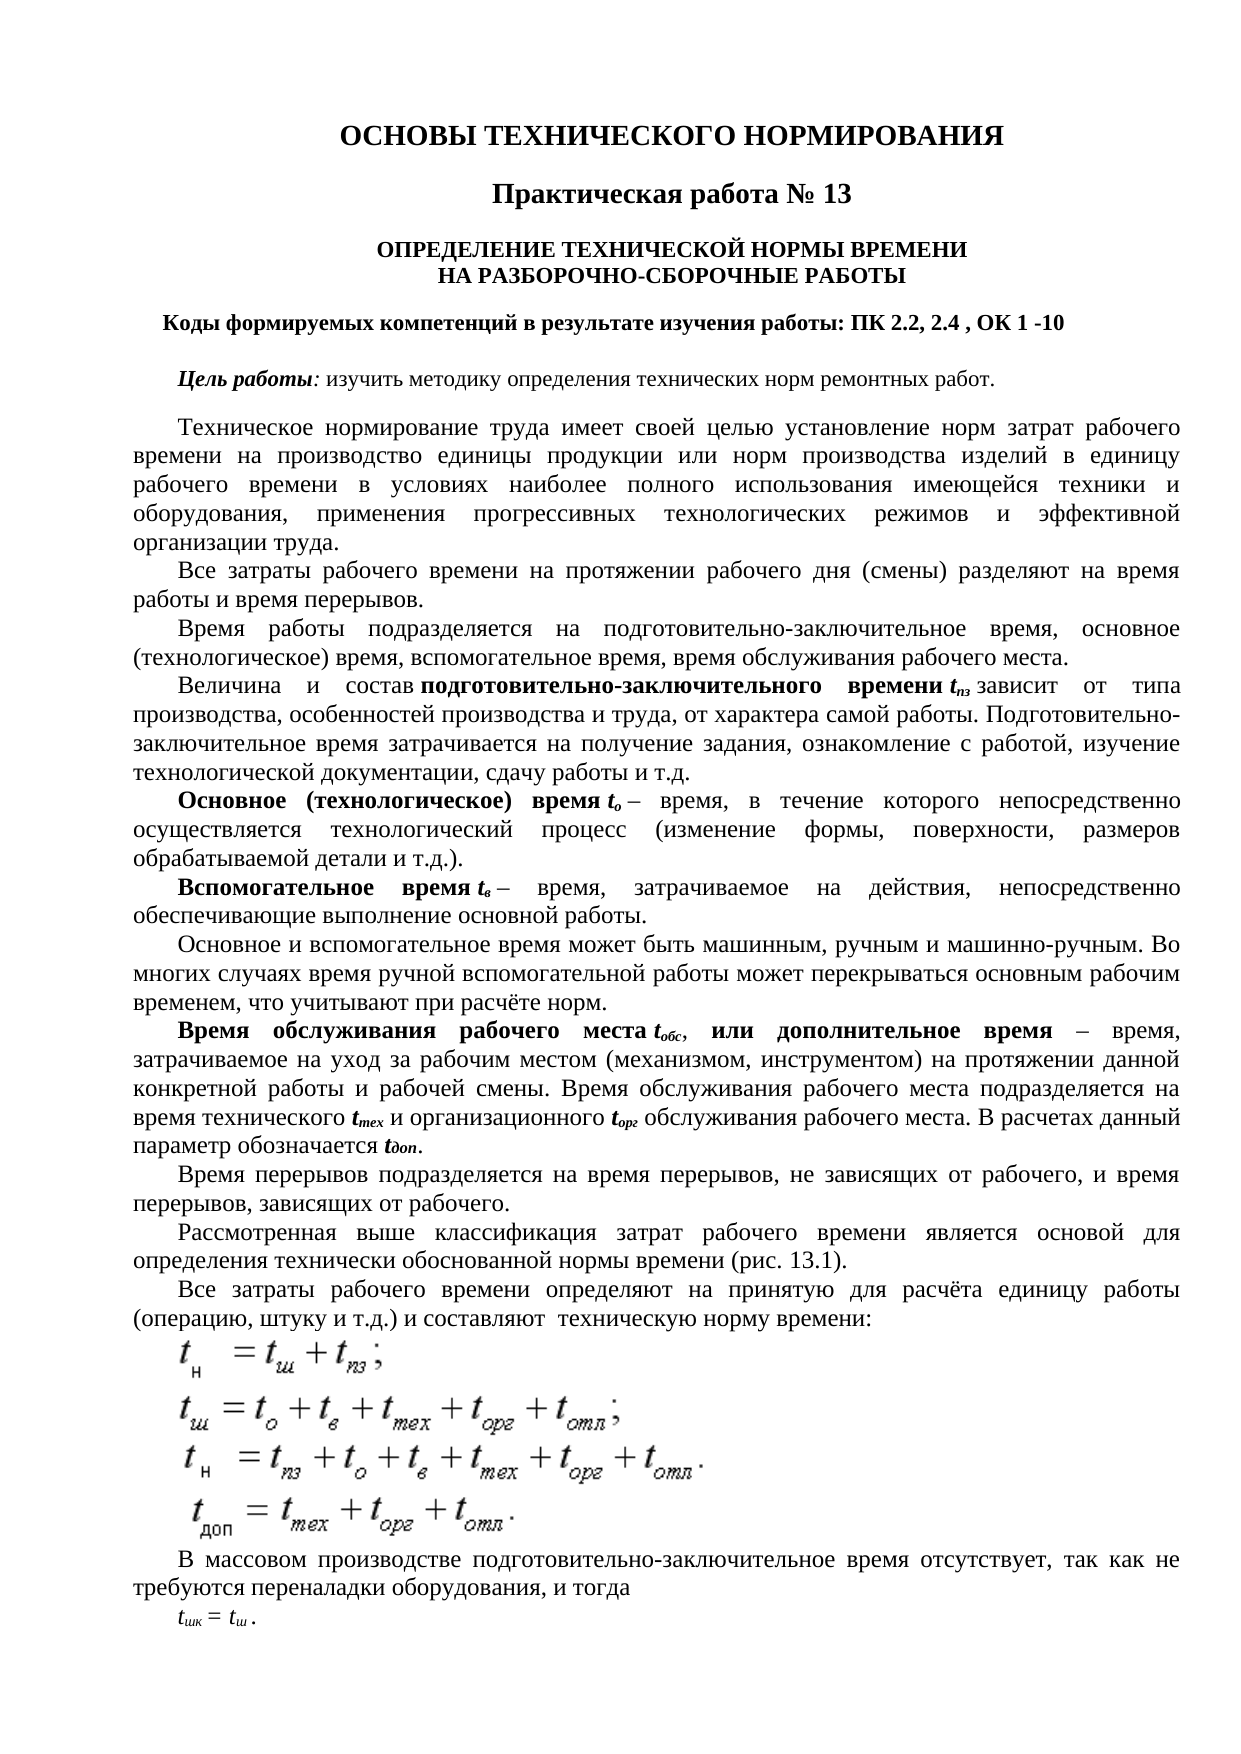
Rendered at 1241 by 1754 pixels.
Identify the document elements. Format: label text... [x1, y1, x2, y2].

text Все затраты рабочего времени определяют на принятую для расчёта единицу работы (операцию, штуку и т.д.) и составляют техническую норму времени: [133, 1274, 1181, 1332]
list Цель работы: изучить методику определения технических норм ремонтных работ. [133, 364, 1181, 391]
text Техническое нормирование труда имеет своей целью установление норм затрат рабочего времени на производство единицы продукции или норм производства изделий в единицу рабочего времени в условиях наиболее полного использования имеющейся техники и оборудования, применения прогрессивных технологических режимов и эффективной организации труда. [133, 412, 1181, 556]
list Практическая работа № 13 [118, 176, 1181, 209]
list ОПРЕДЕЛЕНИЕ ТЕХНИЧЕСКОЙ НОРМЫ ВРЕМЕНИ [118, 236, 1181, 262]
text ОСНОВЫ ТЕХНИЧЕСКОГО НОРМИРОВАНИЯ [118, 118, 1181, 152]
text Вспомогательное время tв – время, затрачиваемое на действия, непосредственно обеспечивающие выполнение основной работы. [133, 872, 1181, 929]
text Все затраты рабочего времени на протяжении рабочего дня (смены) разделяют на время работы и время перерывов. [133, 556, 1181, 613]
text В массовом производстве подготовительно-заключительное время отсутствует, так как не требуются переналадки оборудования, и тогда [133, 1544, 1181, 1601]
text Рассмотренная выше классификация затрат рабочего времени является основой для определения технически обоснованной нормы времени (рис. 13.1). [133, 1217, 1181, 1274]
text Основное (технологическое) время tо – время, в течение которого непосредственно осуществляется технологический процесс (изменение формы, поверхности, размеров обрабатываемой детали и т.д.). [133, 786, 1181, 872]
picture [177, 1331, 706, 1544]
text Время обслуживания рабочего места tобс, или дополнительное время – время, затрачиваемое на уход за рабочим местом (механизмом, инструментом) на протяжении данной конкретной работы и рабочей смены. Время обслуживания рабочего места подразделяется на время технического tтех и организационного tорг обслуживания рабочего места. В расчетах данный параметр обозначается tдоп. [133, 1016, 1181, 1159]
text Величина и состав подготовительно-заключительного времени tпз зависит от типа производства, особенностей производства и труда, от характера самой работы. Подготовительно-заключительное время затрачивается на получение задания, ознакомление с работой, изучение технологической документации, сдачу работы и т.д. [133, 671, 1181, 786]
text Коды формируемых компетенций в результате изучения работы: ПК 2.2, 2.4 , ОК 1 -10 [118, 309, 1181, 336]
text Время работы подразделяется на подготовительно-заключительное время, основное (технологическое) время, вспомогательное время, время обслуживания рабочего места. [133, 613, 1181, 671]
text tшк = tш . [133, 1601, 1181, 1630]
text Время перерывов подразделяется на время перерывов, не зависящих от рабочего, и время перерывов, зависящих от рабочего. [133, 1159, 1181, 1217]
text Основное и вспомогательное время может быть машинным, ручным и машинно-ручным. Во многих случаях время ручной вспомогательной работы может перекрываться основным рабочим временем, что учитывают при расчёте норм. [133, 929, 1181, 1016]
list НА РАЗБОРОЧНО-СБОРОЧНЫЕ РАБОТЫ [118, 262, 1181, 289]
